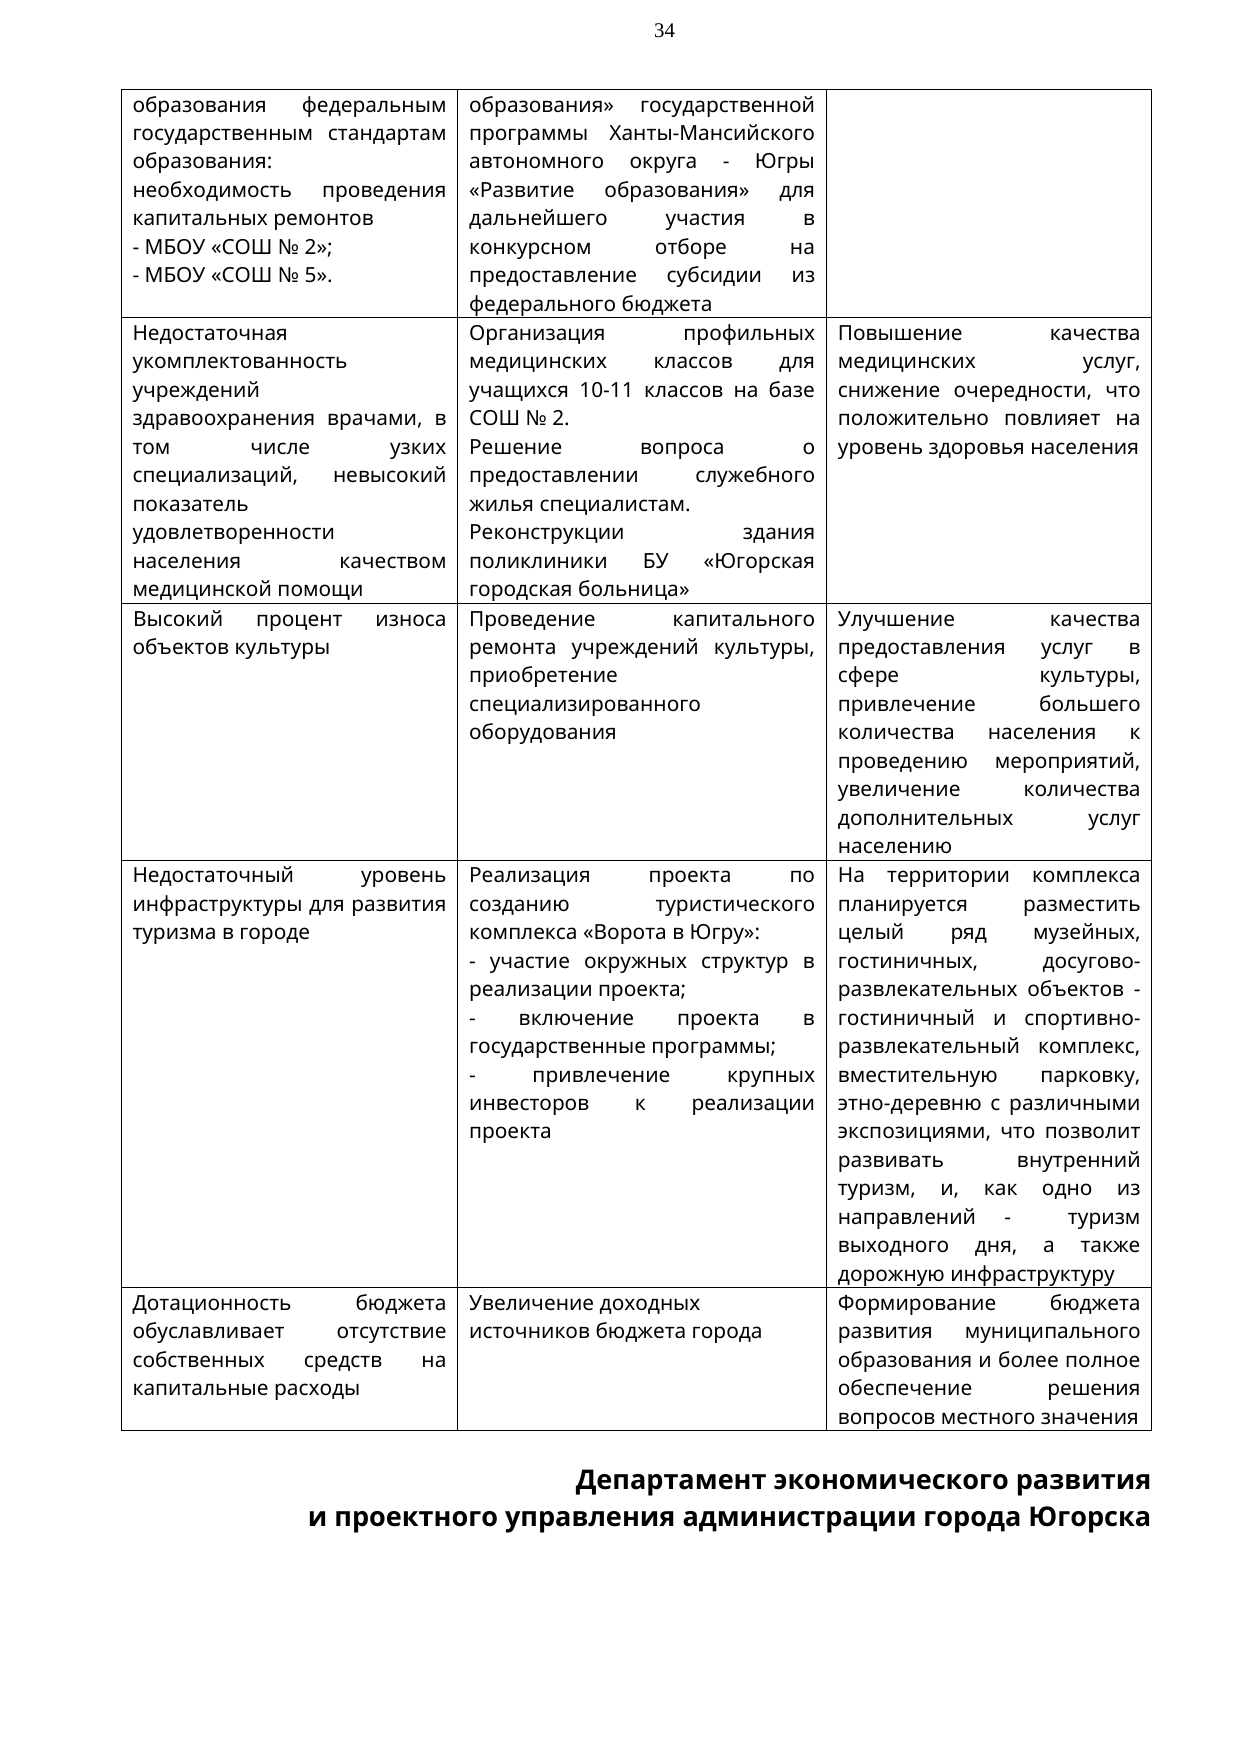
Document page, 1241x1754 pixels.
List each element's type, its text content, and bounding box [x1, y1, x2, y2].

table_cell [827, 90, 1151, 317]
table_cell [458, 90, 826, 317]
table_cell Повышение качества медицинских услуг, снижение очередности, что положительно повлияет на уровень здоровья населения [827, 318, 1151, 603]
table_cell Дотационность бюджета обуславливает отсутствие собственных средств на капитальные расходы [122, 1288, 457, 1430]
table_cell Формирование бюджета развития муниципального образования и более полное обеспечение решения вопросов местного значения [827, 1288, 1151, 1430]
table_cell Высокий процент износа объектов культуры [122, 604, 457, 859]
table_cell Реализация проекта по созданию туристического комплекса «Ворота в Югру»: - участие окружных структур в реализации проекта; - включение проекта в государственные программы; - привлечение крупных инвесторов к реализации проекта [458, 861, 826, 1287]
table_cell Недостаточная укомплектованность учреждений здравоохранения врачами, в том числе узких специализаций, невысокий показатель удовлетворенности населения качеством медицинской помощи [122, 318, 457, 603]
table_cell Недостаточный уровень инфраструктуры для развития туризма в городе [122, 861, 457, 1287]
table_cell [122, 90, 457, 317]
table_cell На территории комплекса планируется разместить целый ряд музейных, гостиничных, досугово-развлекательных объектов - гостиничный и спортивно-развлекательный комплекс, вместительную парковку, этно-деревню с различными экспозициями, что позволит развивать внутренний туризм, и, как одно из направлений - туризм выходного дня, а также дорожную инфраструктуру [827, 861, 1151, 1287]
table_cell Организация профильных медицинских классов для учащихся 10-11 классов на базе СОШ № 2. Решение вопроса о предоставлении служебного жилья специалистам. Реконструкции здания поликлиники БУ «Югорская городская больница» [458, 318, 826, 603]
table_cell Увеличение доходных источников бюджета города [458, 1288, 826, 1430]
text и проектного управления администрации города Югорска [177, 1497, 1152, 1534]
table_cell Проведение капитального ремонта учреждений культуры, приобретение специализированного оборудования [458, 604, 826, 859]
table_cell Улучшение качества предоставления услуг в сфере культуры, привлечение большего количества населения к проведению мероприятий, увеличение количества дополнительных услуг населению [827, 604, 1151, 859]
text Департамент экономического развития [177, 1460, 1152, 1497]
